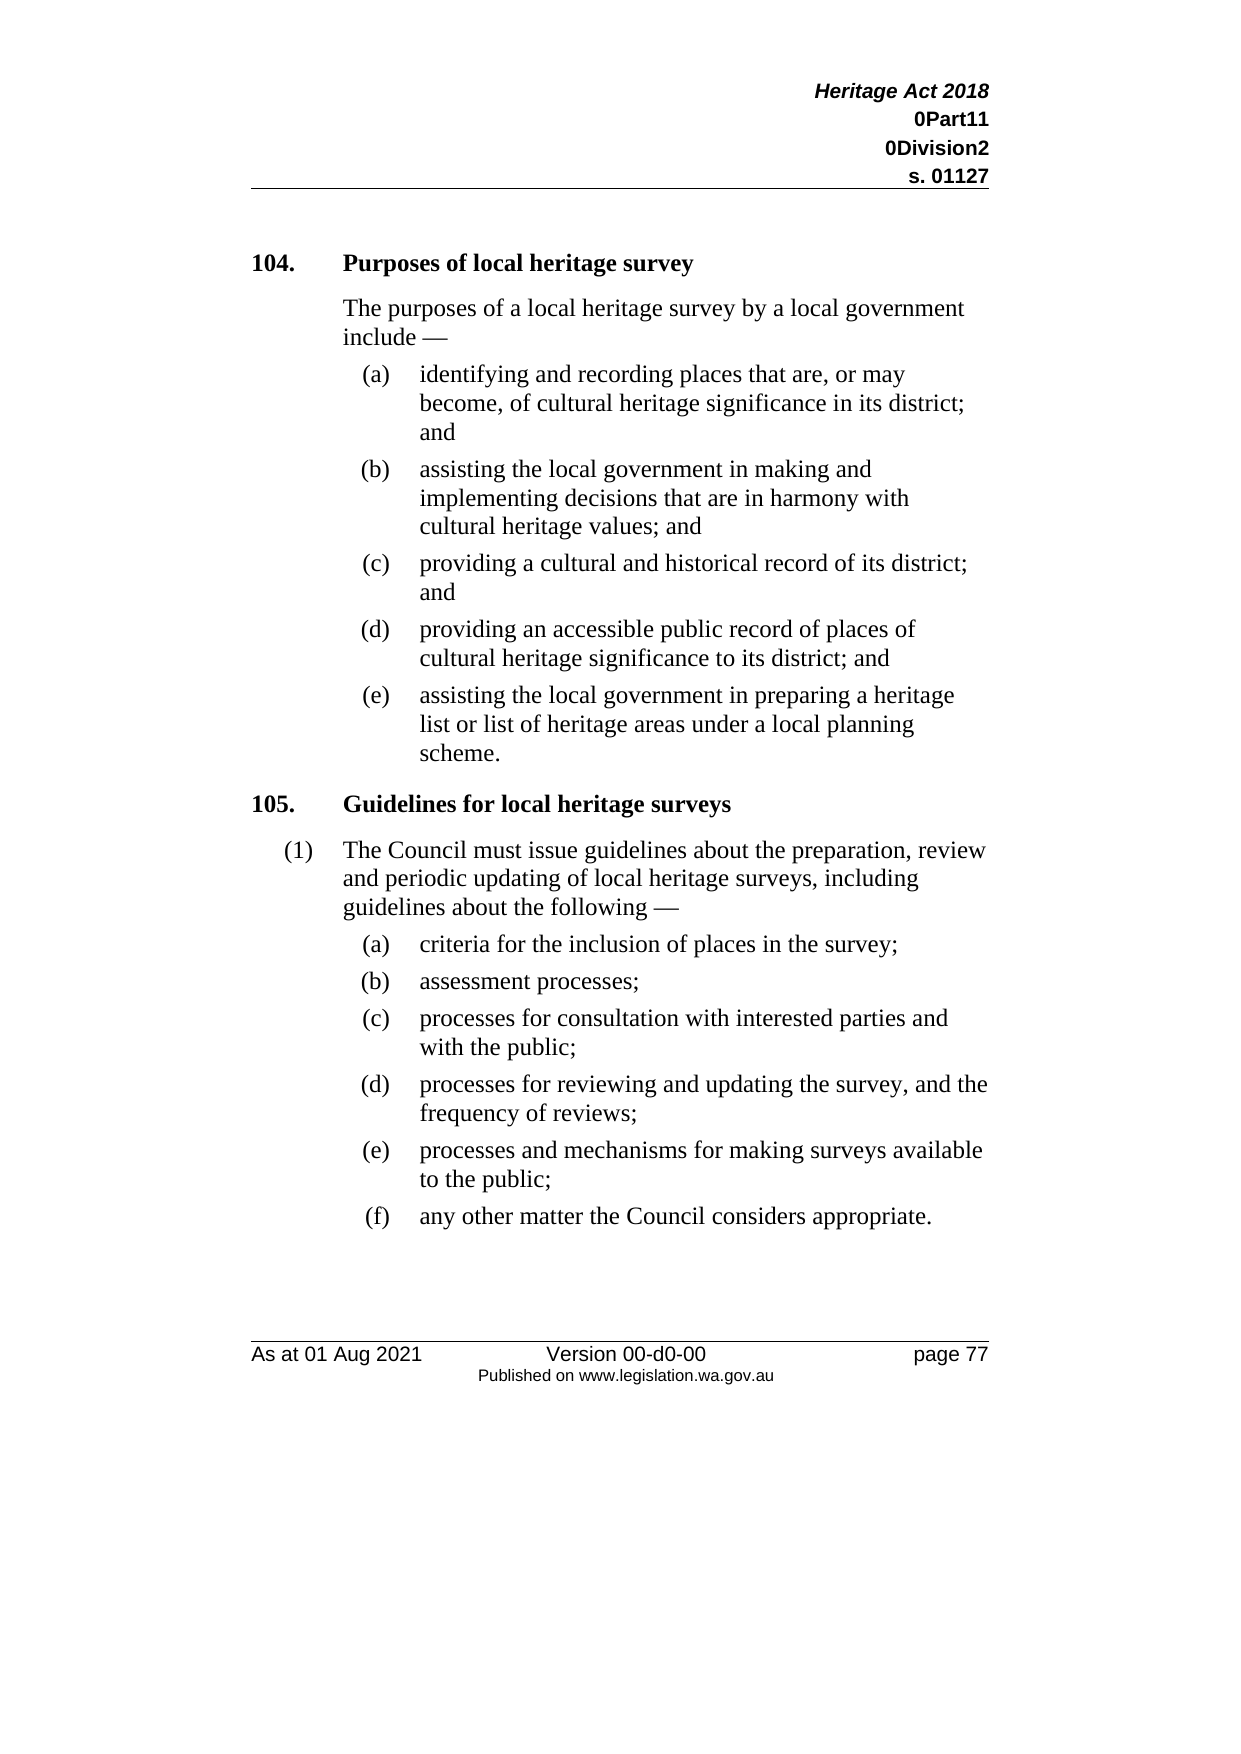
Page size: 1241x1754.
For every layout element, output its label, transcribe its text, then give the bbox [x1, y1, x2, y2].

text (a) criteria for the inclusion of places in the survey; [251, 929, 989, 958]
text The purposes of a local heritage survey by a local government include — [251, 293, 989, 351]
text (1) The Council must issue guidelines about the preparation, review and periodic updating of local heritage surveys, including guidelines about the following — [251, 835, 989, 921]
text (d) processes for reviewing and updating the survey, and the frequency of reviews; [251, 1069, 989, 1127]
text (c) providing a cultural and historical record of its district; and [251, 548, 989, 606]
text (c) processes for consultation with interested parties and with the public; [251, 1003, 989, 1061]
text (e) assisting the local government in preparing a heritage list or list of heritage areas under a local planning scheme. [251, 680, 989, 766]
text (e) processes and mechanisms for making surveys available to the public; [251, 1135, 989, 1193]
text (f) any other matter the Council considers appropriate. [251, 1201, 989, 1230]
text (a) identifying and recording places that are, or may become, of cultural heritage significance in its district; and [251, 359, 989, 446]
text (b) assessment processes; [251, 966, 989, 995]
subtitle 105. Guidelines for local heritage surveys [251, 789, 989, 818]
subtitle 104. Purposes of local heritage survey [251, 248, 989, 277]
text (b) assisting the local government in making and implementing decisions that are in harmony with cultural heritage values; and [251, 454, 989, 540]
text (d) providing an accessible public record of places of cultural heritage significance to its district; and [251, 614, 989, 672]
